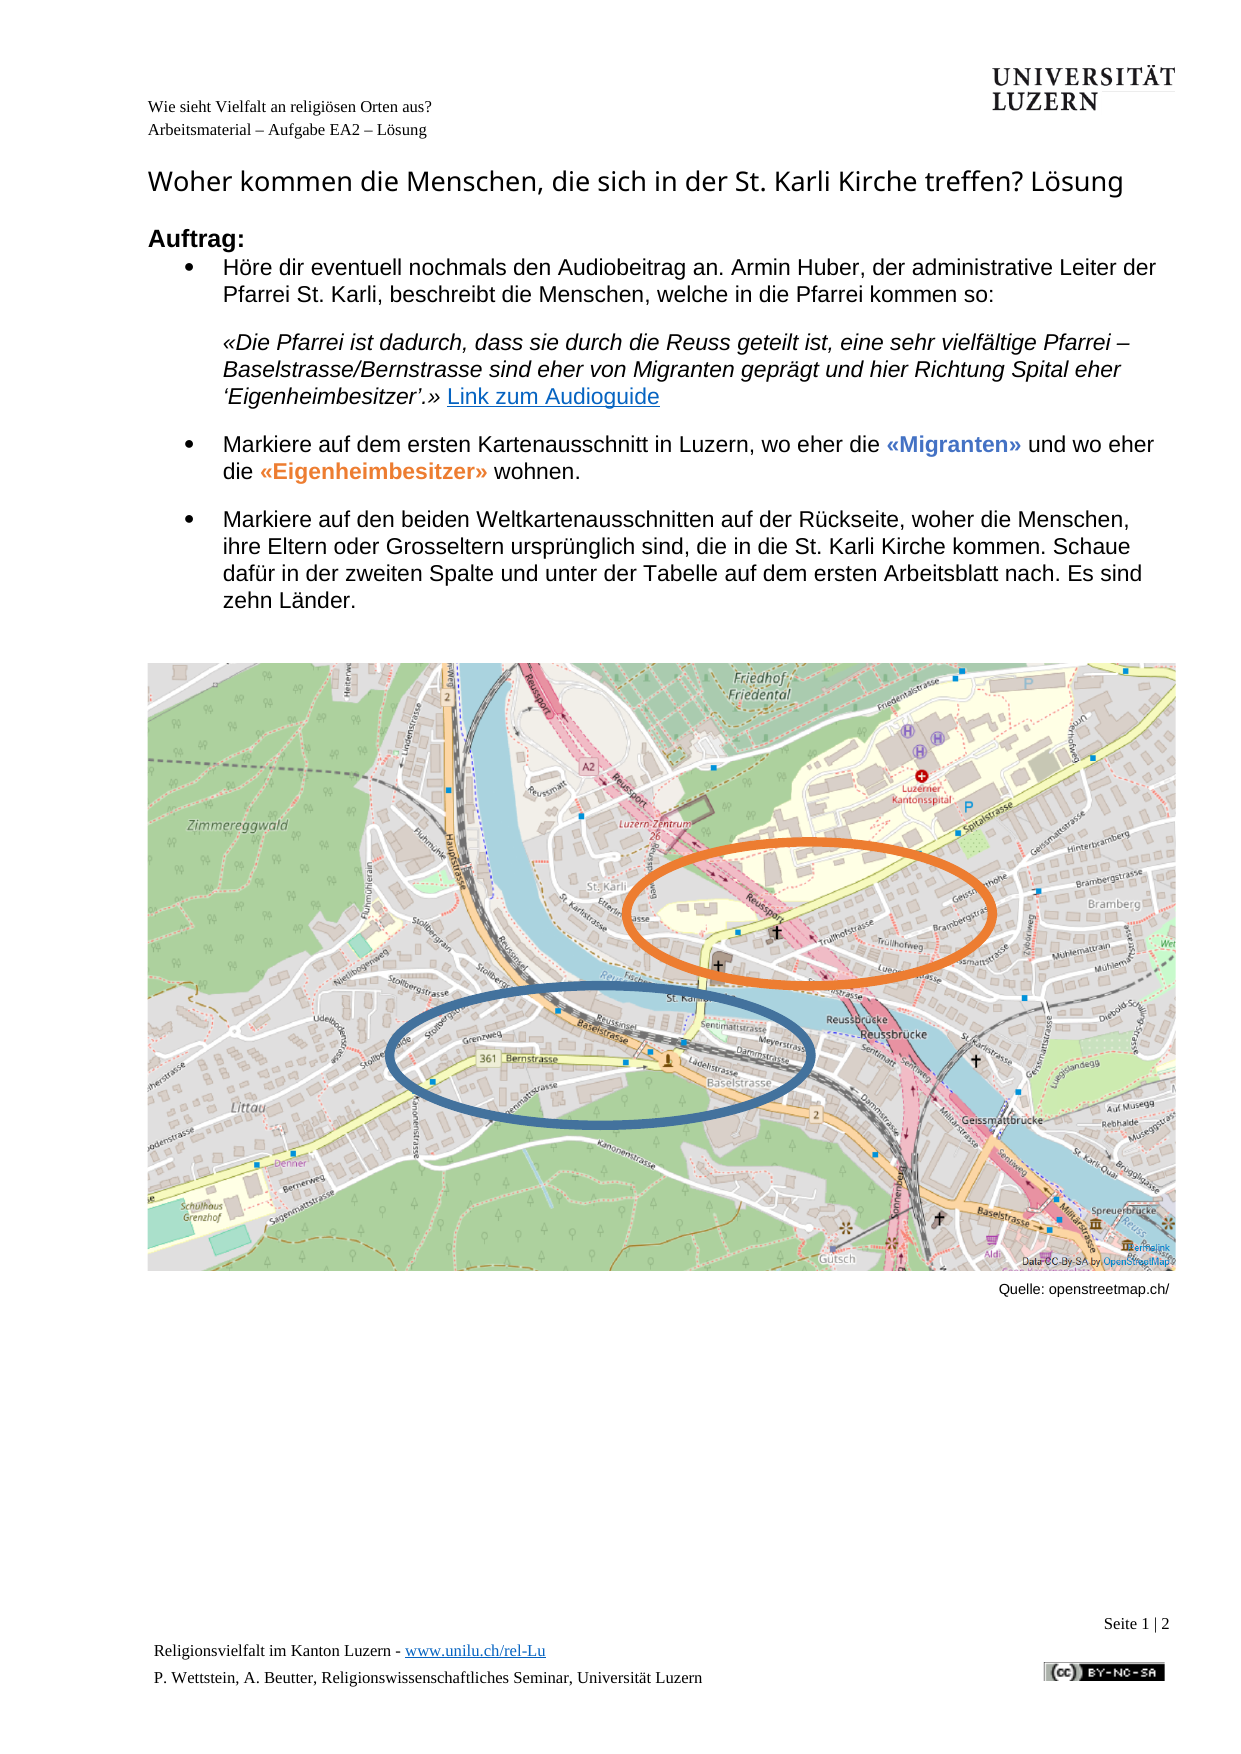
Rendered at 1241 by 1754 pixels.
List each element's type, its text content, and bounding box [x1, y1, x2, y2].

picture [1043, 1662, 1165, 1681]
text Markiere auf dem ersten Kartenausschnitt in Luzern, wo eher die «Migranten» und wo eher die «Eigenheimbesitzer» wohnen. [185, 430, 1169, 484]
title Woher kommen die Menschen, die sich in der St. Karli Kirche treffen? Lösung [148, 162, 1169, 199]
subtitle Auftrag: [148, 224, 1169, 253]
list «Die Pfarrei ist dadurch, dass sie durch die Reuss geteilt ist, eine sehr vielfältige Pfarrei – Baselstrasse/Bernstrasse sind eher von Migranten geprägt und hier Richtung Spital eher ‘Eigenheimbesitzer’.» Link zum Audioguide [223, 328, 1169, 409]
picture [147, 663, 1176, 1271]
picture [992, 65, 1175, 115]
list Quelle: openstreetmap.ch/ [223, 1271, 1169, 1297]
text Höre dir eventuell nochmals den Audiobeitrag an. Armin Huber, der administrative Leiter der Pfarrei St. Karli, beschreibt die Menschen, welche in die Pfarrei kommen so: [185, 253, 1169, 307]
text Markiere auf den beiden Weltkartenausschnitten auf der Rückseite, woher die Menschen, ihre Eltern oder Grosseltern ursprünglich sind, die in die St. Karli Kirche kommen. Schaue dafür in der zweiten Spalte und unter der Tabelle auf dem ersten Arbeitsblatt nach. Es sind zehn Länder. [185, 505, 1169, 613]
